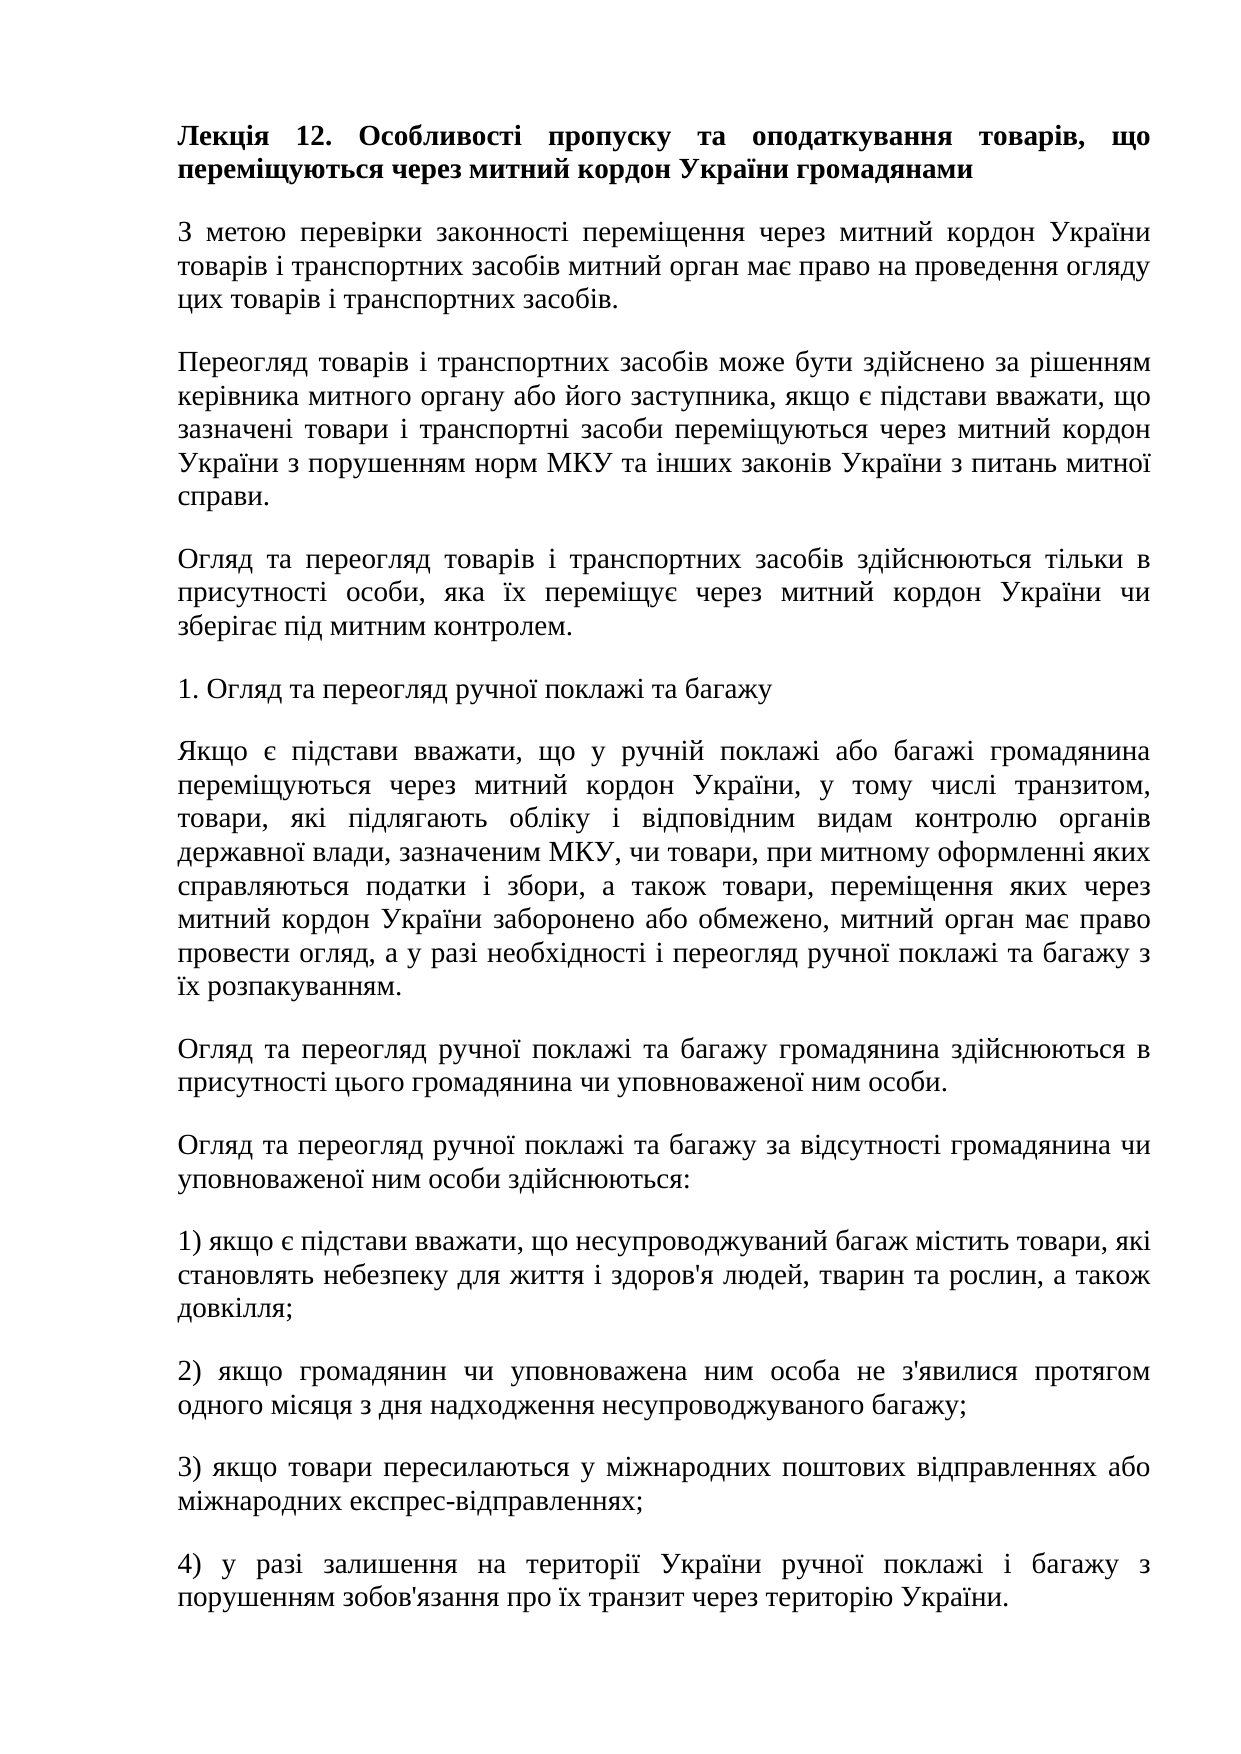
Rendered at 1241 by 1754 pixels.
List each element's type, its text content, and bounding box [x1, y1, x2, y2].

text 1) якщо є підстави вважати, що несупроводжуваний багаж містить товари, які становлять небезпеку для життя і здоров'я людей, тварин та рослин, а також довкілля; [177, 1223, 1152, 1324]
text 3) якщо товари пересилаються у міжнародних поштових відправленнях або міжнародних експрес-відправленнях; [177, 1449, 1152, 1517]
text Огляд та переогляд ручної поклажі та багажу за відсутності громадянина чи уповноваженої ним особи здійснюються: [177, 1127, 1152, 1194]
text 1. Огляд та переогляд ручної поклажі та багажу [177, 671, 1152, 704]
text 2) якщо громадянин чи уповноважена ним особа не з'явилися протягом одного місяця з дня надходження несупроводжуваного багажу; [177, 1353, 1152, 1420]
text 4) у разі залишення на території України ручної поклажі і багажу з порушенням зобов'язання про їх транзит через територію України. [177, 1546, 1152, 1613]
text З метою перевірки законності переміщення через митний кордон України товарів і транспортних засобів митний орган має право на проведення огляду цих товарів і транспортних засобів. [177, 214, 1152, 315]
text Огляд та переогляд ручної поклажі та багажу громадянина здійснюються в присутності цього громадянина чи уповноваженої ним особи. [177, 1031, 1152, 1098]
text Якщо є підстави вважати, що у ручній поклажі або багажі громадянина переміщуються через митний кордон України, у тому числі транзитом, товари, які підлягають обліку і відповідним видам контролю органів державної влади, зазначеним МКУ, чи товари, при митному оформленні яких справляються податки і збори, а також товари, переміщення яких через митний кордон України заборонено або обмежено, митний орган має право провести огляд, а у разі необхідності і переогляд ручної поклажі та багажу з їх розпакуванням. [177, 733, 1152, 1002]
text Лекція 12. Особливості пропуску та оподаткування товарів, що переміщуються через митний кордон України громадянами [177, 118, 1152, 185]
text Переогляд товарів і транспортних засобів може бути здійснено за рішенням керівника митного органу або його заступника, якщо є підстави вважати, що зазначені товари і транспортні засоби переміщуються через митний кордон України з порушенням норм МКУ та інших законів України з питань митної справи. [177, 344, 1152, 512]
text Огляд та переогляд товарів і транспортних засобів здійснюються тільки в присутності особи, яка їх переміщує через митний кордон України чи зберігає під митним контролем. [177, 541, 1152, 642]
